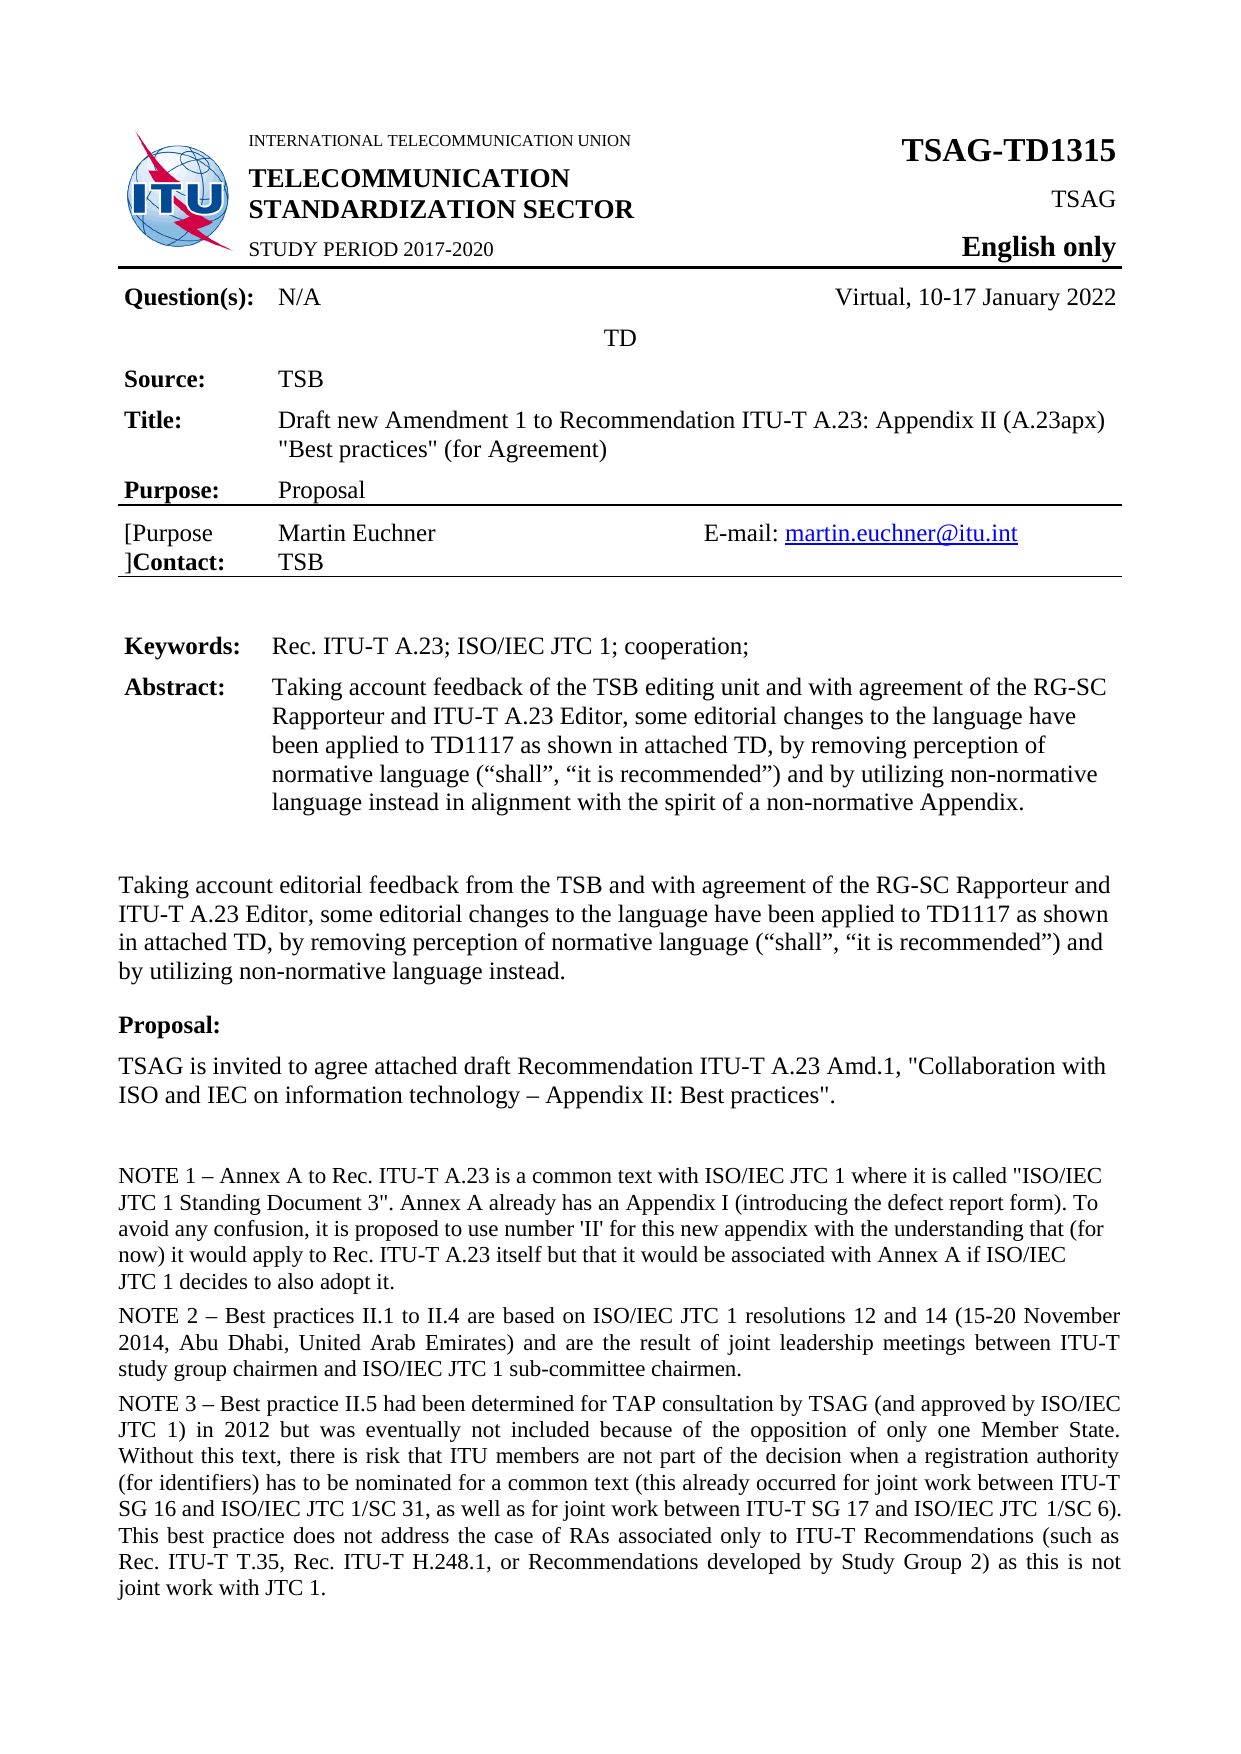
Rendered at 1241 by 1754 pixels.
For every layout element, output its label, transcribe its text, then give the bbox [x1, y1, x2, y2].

table_cell Contact: [118, 506, 272, 576]
text TSAG is invited to agree attached draft Recommendation ITU-T A.23 Amd.1, "Collaboration with ISO and IEC on information technology – Appendix II: Best practices". [118, 1051, 1122, 1109]
table_cell English only [654, 213, 1122, 266]
table_header [654, 118, 1122, 169]
table_cell Virtual, 10-17 January 2022 [668, 269, 1122, 311]
table_cell Question(s): [118, 269, 272, 311]
text Taking account editorial feedback from the TSB and with agreement of the RG-SC Rapporteur and ITU-T A.23 Editor, some editorial changes to the language have been applied to TD1117 as shown in attached TD, by removing perception of normative language (“shall”, “it is recommended”) and by utilizing non-normative language instead. [118, 870, 1122, 985]
table_header [118, 118, 242, 266]
table_cell [118, 311, 1122, 352]
text NOTE 1 – Annex A to Rec. ITU-T A.23 is a common text with ISO/IEC JTC 1 where it is called "ISO/IEC JTC 1 Standing Document 3". Annex A already has an Appendix I (introducing the defect report form). To avoid any confusion, it is proposed to use number 'II' for this new appendix with the understanding that (for now) it would apply to Rec. ITU-T A.23 itself but that it would be associated with Annex A if ISO/IEC JTC 1 decides to also adopt it. [118, 1162, 1122, 1294]
text NOTE 3 – Best practice II.5 had been determined for TAP consultation by TSAG (and approved by ISO/IEC JTC 1) in 2012 but was eventually not included because of the opposition of only one Member State. Without this text, there is risk that ITU members are not part of the decision when a registration authority (for identifiers) has to be nominated for a common text (this already occurred for joint work between ITU-T SG 16 and ISO/IEC JTC 1/SC 31, as well as for joint work between ITU-T SG 17 and ISO/IEC JTC 1/SC 6). This best practice does not address the case of RAs associated only to ITU-T Recommendations (such as Rec. ITU-T T.35, Rec. ITU-T H.248.1, or Recommendations developed by Study Group 2) as this is not joint work with JTC 1. [118, 1390, 1122, 1601]
table_cell Abstract: [118, 660, 266, 816]
picture [127, 130, 234, 251]
table_cell [272, 393, 1122, 463]
table_header INTERNATIONAL TELECOMMUNICATION UNION TELECOMMUNICATION STANDARDIZATION SECTOR STUDY PERIOD 2017-2020 [243, 118, 653, 266]
text Proposal: [118, 1010, 1122, 1039]
table_cell Title: [118, 393, 272, 463]
table_cell Purpose: [118, 463, 272, 504]
text NOTE 2 – Best practices II.1 to II.4 are based on ISO/IEC JTC 1 resolutions 12 and 14 (15-20 November 2014, Abu Dhabi, United Arab Emirates) and are the result of joint leadership meetings between ITU-T study group chairmen and ISO/IEC JTC 1 sub-committee chairmen. [118, 1302, 1122, 1382]
table_header Keywords: [118, 619, 266, 660]
table_cell E-mail: martin.euchner@itu.int [698, 506, 1122, 576]
table_cell Source: [118, 352, 272, 393]
table_cell Martin Euchner TSB [272, 506, 698, 576]
table_header [266, 619, 1122, 660]
